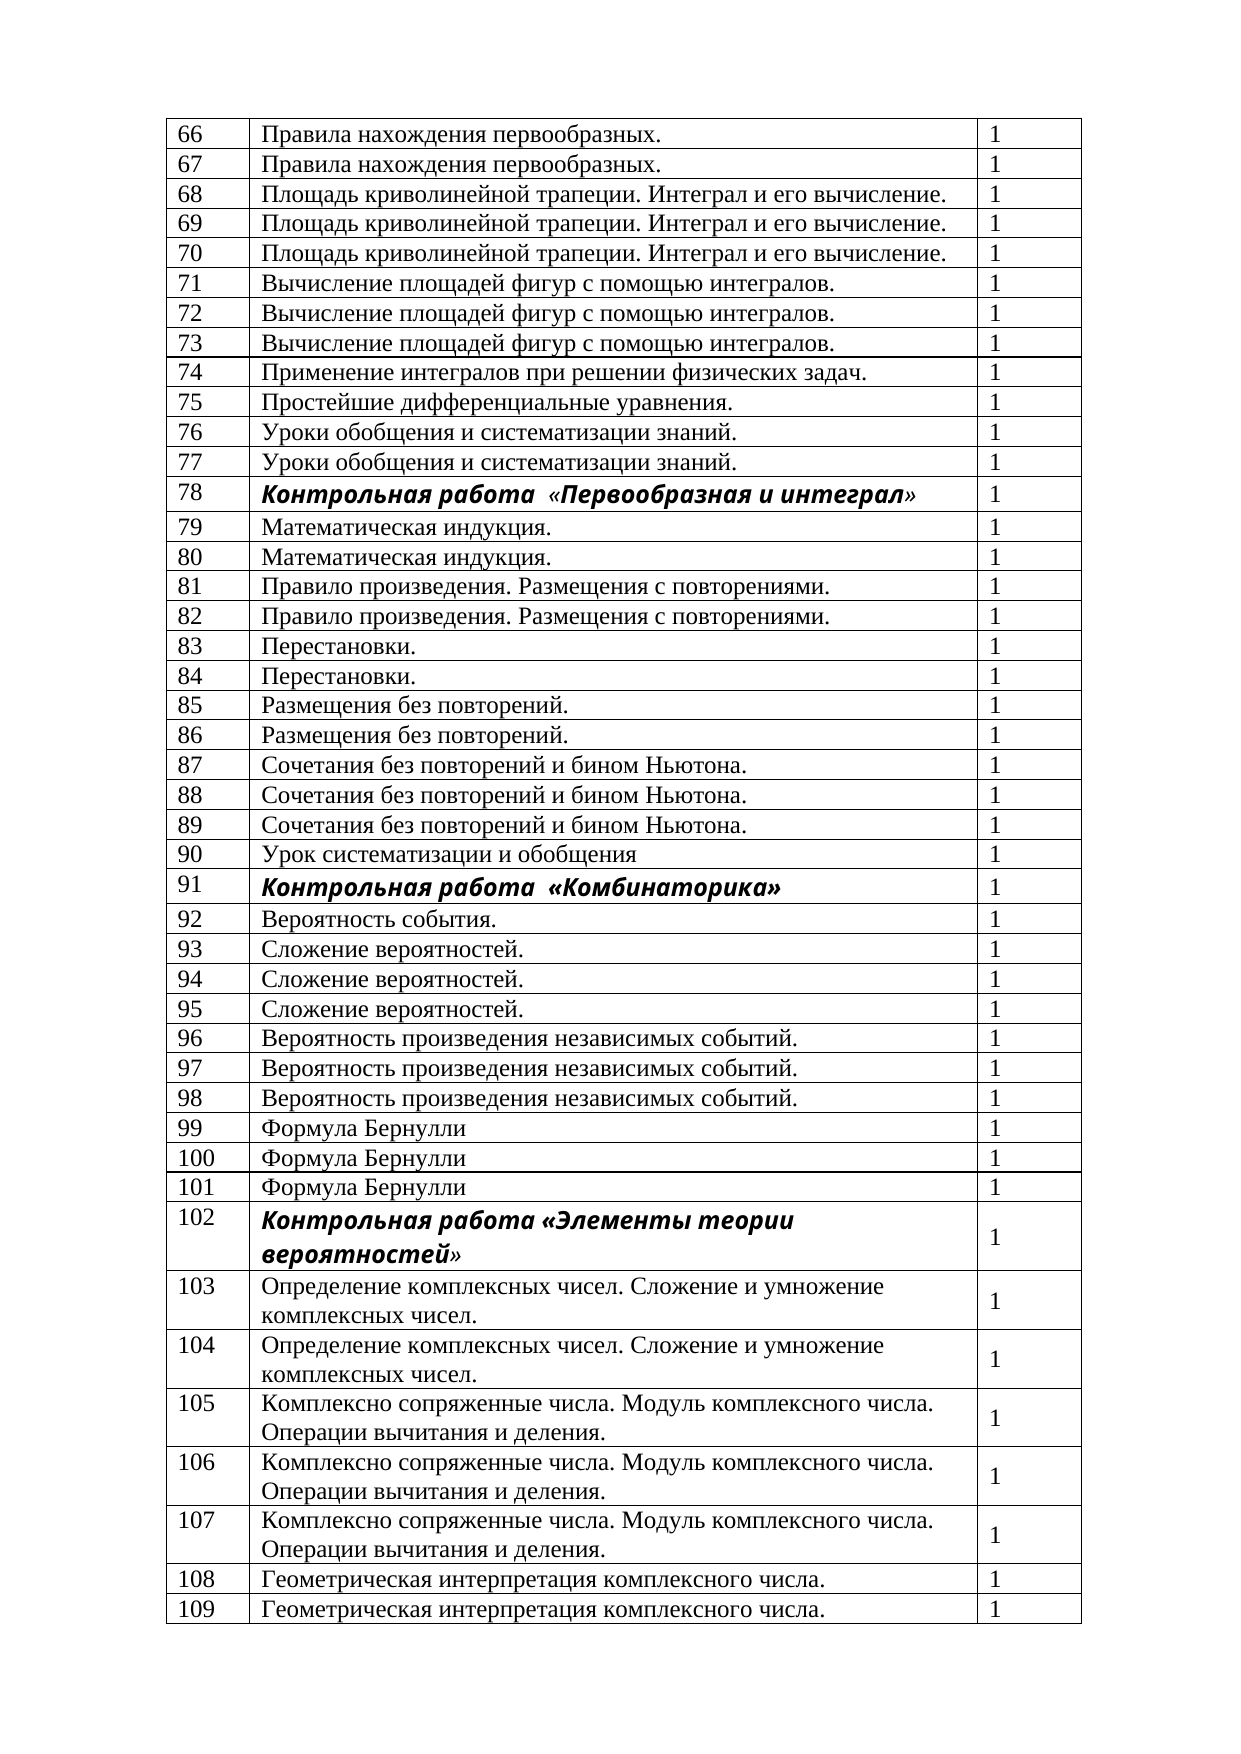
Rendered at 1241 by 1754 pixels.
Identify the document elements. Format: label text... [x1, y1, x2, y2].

table_cell 87 [167, 750, 249, 779]
table_cell 98 [167, 1083, 249, 1112]
table_cell 1 [978, 209, 1081, 237]
table_cell 84 [167, 661, 249, 689]
table_cell 1 [978, 601, 1081, 630]
table_cell 1 [978, 1173, 1081, 1201]
table_cell 68 [167, 179, 249, 207]
table_cell Комплексно сопряженные числа. Модуль комплексного числа. Операции вычитания и деления. [250, 1447, 977, 1504]
table_cell 1 [978, 571, 1081, 600]
table_cell 1 [978, 417, 1081, 446]
table_cell 100 [167, 1143, 249, 1171]
table_cell Правила нахождения первообразных. [250, 119, 977, 148]
table_cell 105 [167, 1389, 249, 1446]
table_cell 1 [978, 840, 1081, 868]
table_cell 1 [978, 780, 1081, 809]
table_cell 75 [167, 387, 249, 416]
table_cell 1 [978, 631, 1081, 660]
table_cell 1 [978, 1143, 1081, 1171]
table_cell 1 [978, 720, 1081, 749]
table_cell Геометрическая интерпретация комплексного числа. [250, 1564, 977, 1593]
table_cell 85 [167, 691, 249, 719]
table_cell Правило произведения. Размещения с повторениями. [250, 571, 977, 600]
table_cell 78 [167, 477, 249, 511]
table_cell 96 [167, 1024, 249, 1052]
table_cell 1 [978, 477, 1081, 511]
table_cell 101 [167, 1173, 249, 1201]
table_cell Перестановки. [250, 661, 977, 689]
table_cell Комплексно сопряженные числа. Модуль комплексного числа. Операции вычитания и деления. [250, 1389, 977, 1446]
table_cell 80 [167, 542, 249, 570]
table_cell Математическая индукция. [250, 512, 977, 541]
table_cell Правила нахождения первообразных. [250, 149, 977, 178]
table_cell 91 [167, 869, 249, 903]
table_cell 1 [978, 1564, 1081, 1593]
table_cell Вероятность произведения независимых событий. [250, 1083, 977, 1112]
table_cell Контрольная работа «Элементы теории вероятностей» [250, 1202, 977, 1270]
table_cell 1 [978, 1330, 1081, 1387]
table_cell Контрольная работа «Комбинаторика» [250, 869, 977, 903]
table_cell Правило произведения. Размещения с повторениями. [250, 601, 977, 630]
table_cell Сложение вероятностей. [250, 964, 977, 993]
table_cell 1 [978, 542, 1081, 570]
table_cell 89 [167, 810, 249, 838]
table_cell 108 [167, 1564, 249, 1593]
table_cell Сочетания без повторений и бином Ньютона. [250, 750, 977, 779]
table_cell 1 [978, 869, 1081, 903]
table_cell 67 [167, 149, 249, 178]
table_cell Комплексно сопряженные числа. Модуль комплексного числа. Операции вычитания и деления. [250, 1506, 977, 1563]
table_cell 97 [167, 1053, 249, 1082]
table_cell 1 [978, 994, 1081, 1022]
table_cell Формула Бернулли [250, 1113, 977, 1142]
table_cell 92 [167, 904, 249, 933]
table_cell Площадь криволинейной трапеции. Интеграл и его вычисление. [250, 238, 977, 267]
table_cell Уроки обобщения и систематизации знаний. [250, 417, 977, 446]
table_cell 93 [167, 934, 249, 963]
table_cell 1 [978, 387, 1081, 416]
table_cell Вероятность произведения независимых событий. [250, 1053, 977, 1082]
table_cell 90 [167, 840, 249, 868]
table_cell 73 [167, 328, 249, 356]
table_cell Перестановки. [250, 631, 977, 660]
table_cell 86 [167, 720, 249, 749]
table_cell 1 [978, 358, 1081, 386]
table_cell 82 [167, 601, 249, 630]
table_cell 69 [167, 209, 249, 237]
table_cell 71 [167, 268, 249, 297]
table_cell 106 [167, 1447, 249, 1504]
table_cell 1 [978, 691, 1081, 719]
table_cell Сложение вероятностей. [250, 934, 977, 963]
table_cell 1 [978, 934, 1081, 963]
table_cell 1 [978, 512, 1081, 541]
table_cell 76 [167, 417, 249, 446]
table_cell Вычисление площадей фигур с помощью интегралов. [250, 268, 977, 297]
table_cell Контрольная работа «Первообразная и интеграл» [250, 477, 977, 511]
table_cell 88 [167, 780, 249, 809]
table_cell Размещения без повторений. [250, 691, 977, 719]
table_cell Вероятность события. [250, 904, 977, 933]
table_cell 79 [167, 512, 249, 541]
table_cell 1 [978, 119, 1081, 148]
table_cell 99 [167, 1113, 249, 1142]
table_cell Определение комплексных чисел. Сложение и умножение комплексных чисел. [250, 1271, 977, 1329]
table_cell 1 [978, 328, 1081, 356]
table_cell 109 [167, 1594, 249, 1623]
table_cell Математическая индукция. [250, 542, 977, 570]
table_cell 1 [978, 1594, 1081, 1623]
table_cell 1 [978, 149, 1081, 178]
table_cell Вероятность произведения независимых событий. [250, 1024, 977, 1052]
table_cell Размещения без повторений. [250, 720, 977, 749]
table_cell 1 [978, 298, 1081, 327]
table_cell 1 [978, 904, 1081, 933]
table_cell 1 [978, 810, 1081, 838]
table_cell 66 [167, 119, 249, 148]
table_cell Площадь криволинейной трапеции. Интеграл и его вычисление. [250, 209, 977, 237]
table_cell 1 [978, 750, 1081, 779]
table_cell 1 [978, 1202, 1081, 1270]
table_cell 77 [167, 447, 249, 476]
table_cell Простейшие дифференциальные уравнения. [250, 387, 977, 416]
table_cell Сочетания без повторений и бином Ньютона. [250, 780, 977, 809]
table_cell 1 [978, 238, 1081, 267]
table_cell 72 [167, 298, 249, 327]
table_cell 1 [978, 1506, 1081, 1563]
table_cell 1 [978, 268, 1081, 297]
table_cell Определение комплексных чисел. Сложение и умножение комплексных чисел. [250, 1330, 977, 1387]
table_cell Применение интегралов при решении физических задач. [250, 358, 977, 386]
table_cell 1 [978, 1447, 1081, 1504]
table_cell 1 [978, 1024, 1081, 1052]
table_cell 83 [167, 631, 249, 660]
table_cell 1 [978, 1083, 1081, 1112]
table_cell Вычисление площадей фигур с помощью интегралов. [250, 298, 977, 327]
table_cell Формула Бернулли [250, 1173, 977, 1201]
table_cell 1 [978, 964, 1081, 993]
table_cell Площадь криволинейной трапеции. Интеграл и его вычисление. [250, 179, 977, 207]
table_cell 1 [978, 661, 1081, 689]
table_cell 95 [167, 994, 249, 1022]
table_cell 70 [167, 238, 249, 267]
table_cell 1 [978, 447, 1081, 476]
table_cell 94 [167, 964, 249, 993]
table_cell 1 [978, 179, 1081, 207]
table_cell Урок систематизации и обобщения [250, 840, 977, 868]
table_cell Уроки обобщения и систематизации знаний. [250, 447, 977, 476]
table_cell 81 [167, 571, 249, 600]
table_cell 103 [167, 1271, 249, 1329]
table_cell Сложение вероятностей. [250, 994, 977, 1022]
table_cell 1 [978, 1053, 1081, 1082]
table_cell 74 [167, 358, 249, 386]
table_cell 104 [167, 1330, 249, 1387]
table_cell 1 [978, 1113, 1081, 1142]
table_cell 1 [978, 1271, 1081, 1329]
table_cell Формула Бернулли [250, 1143, 977, 1171]
table_cell 102 [167, 1202, 249, 1270]
table_cell 107 [167, 1506, 249, 1563]
table_cell Вычисление площадей фигур с помощью интегралов. [250, 328, 977, 356]
table_cell Сочетания без повторений и бином Ньютона. [250, 810, 977, 838]
table_cell 1 [978, 1389, 1081, 1446]
table_cell Геометрическая интерпретация комплексного числа. [250, 1594, 977, 1623]
